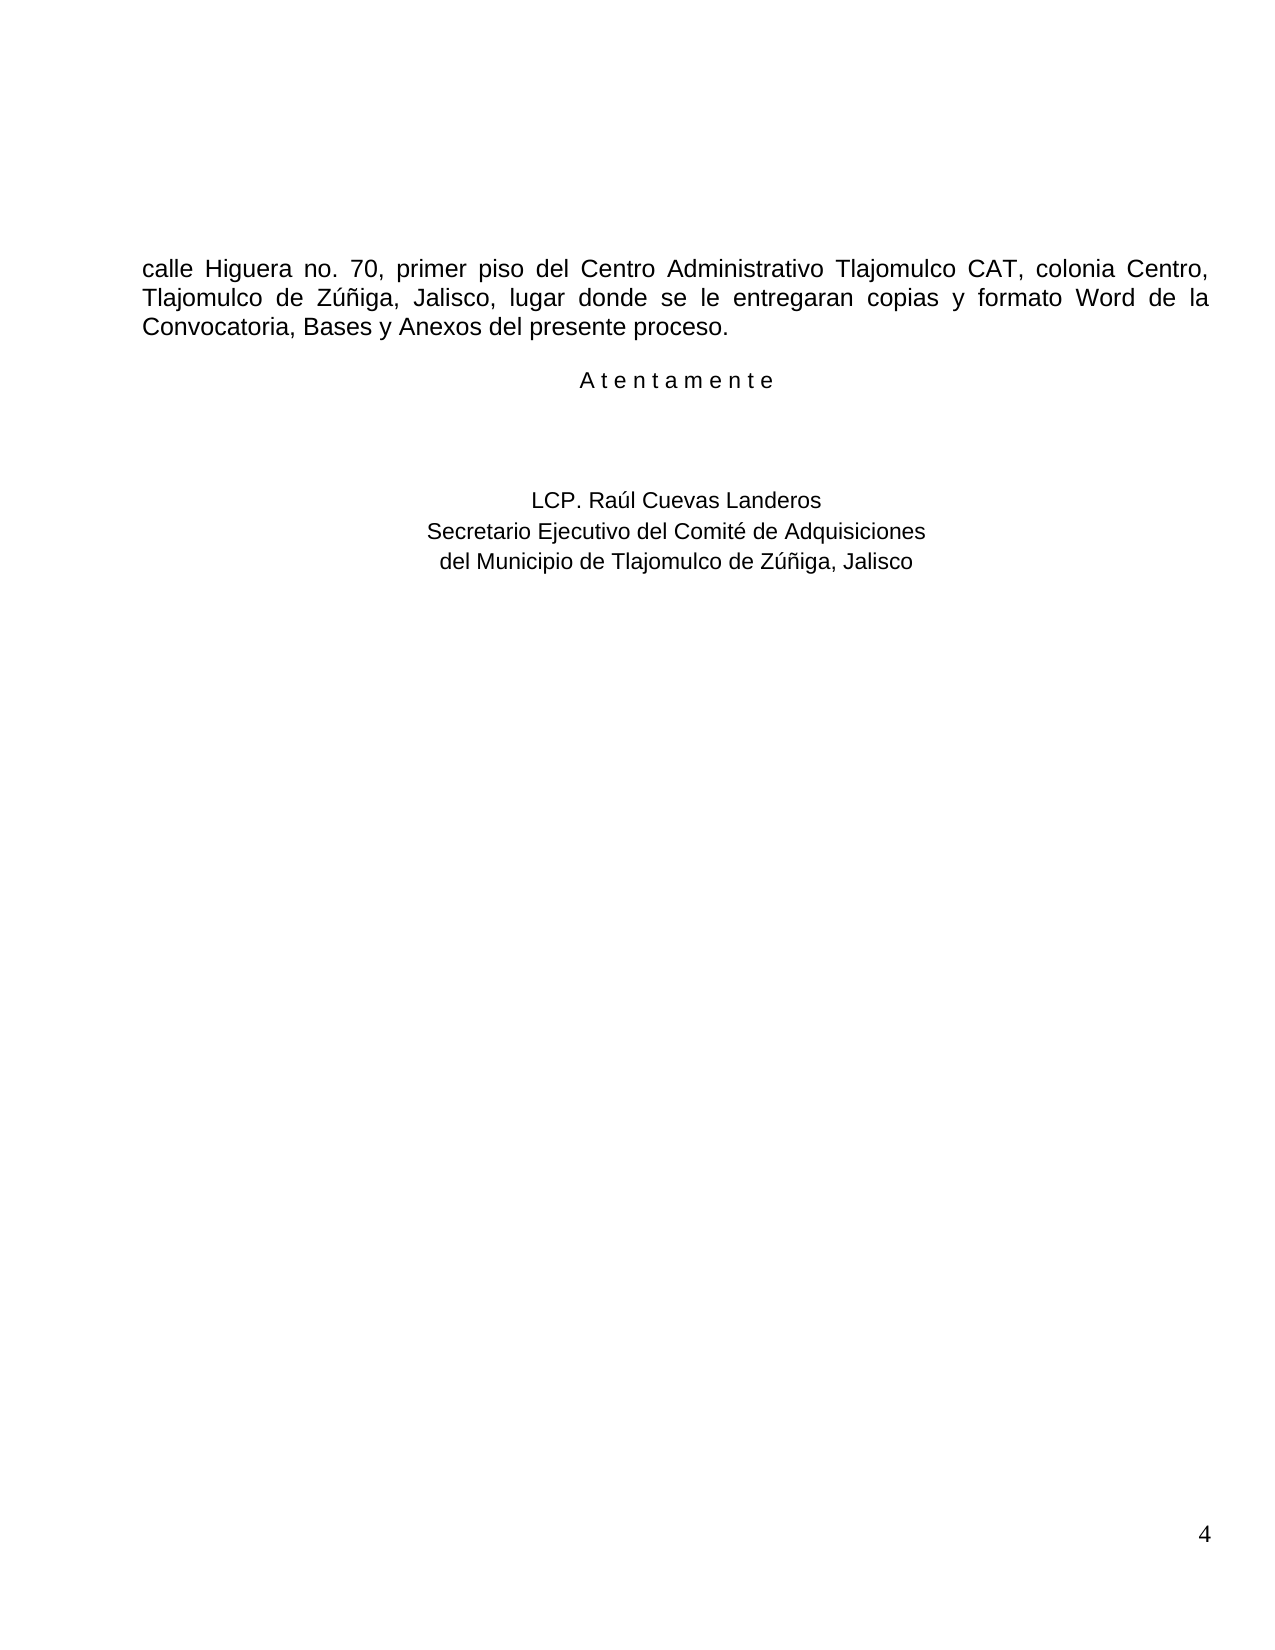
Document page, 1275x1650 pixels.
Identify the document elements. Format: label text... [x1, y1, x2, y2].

text del Municipio de Tlajomulco de Zúñiga, Jalisco [142, 548, 1211, 574]
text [142, 254, 1211, 340]
text Secretario Ejecutivo del Comité de Adquisiciones [142, 518, 1211, 544]
text A t e n t a m e n t e [142, 367, 1211, 393]
text LCP. Raúl Cuevas Landeros [142, 487, 1211, 514]
